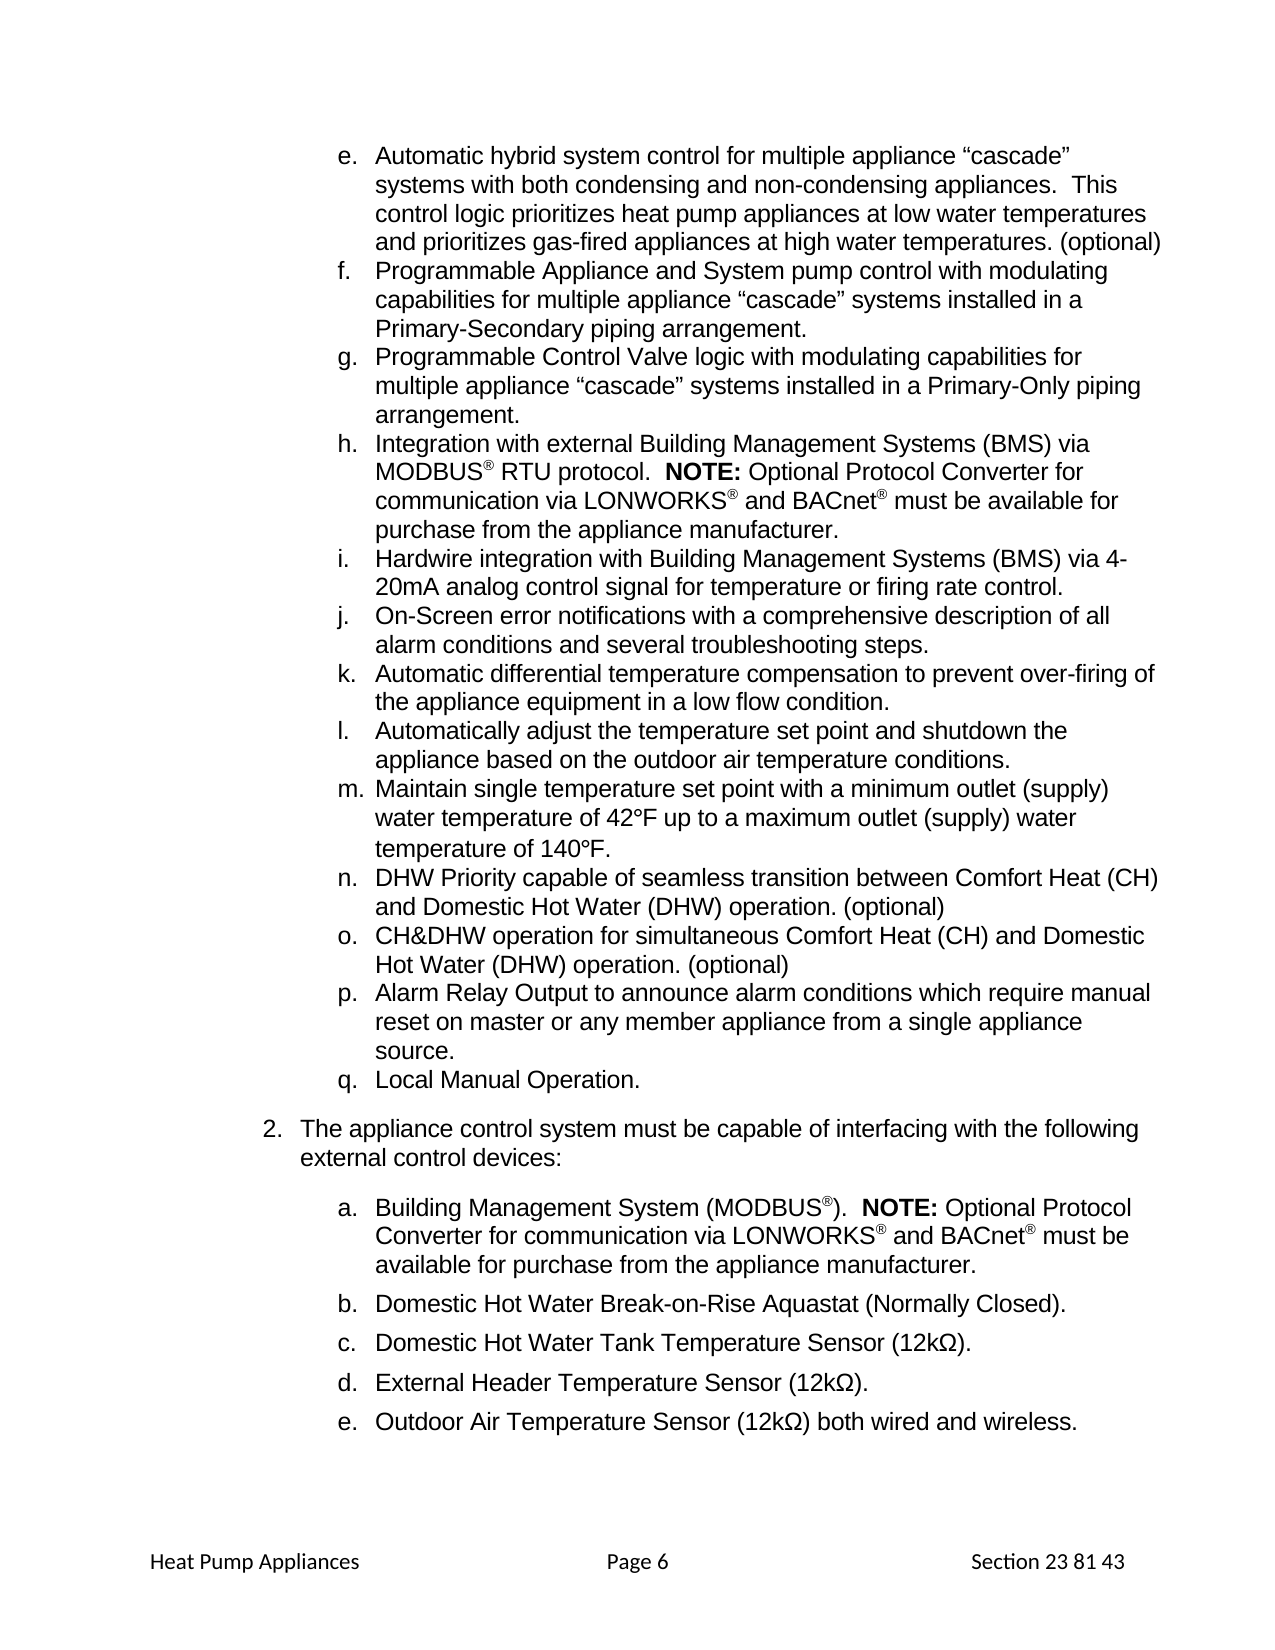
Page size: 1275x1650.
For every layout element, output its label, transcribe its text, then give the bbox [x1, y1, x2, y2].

list Integration with external Building Management Systems (BMS) via MODBUS® RTU protocol. NOTE: Optional Protocol Converter for communication via LONWORKS® and BACnet® must be available for purchase from the appliance manufacturer. [337, 428, 1162, 543]
list Outdoor Air Temperature Sensor (12kΩ) both wired and wireless. [337, 1407, 1162, 1435]
list Local Manual Operation. [337, 1064, 1162, 1093]
list Automatic hybrid system control for multiple appliance “cascade” systems with both condensing and non-condensing appliances. This control logic prioritizes heat pump appliances at low water temperatures and prioritizes gas-fired appliances at high water temperatures. (optional) [337, 141, 1162, 256]
list External Header Temperature Sensor (12kΩ). [337, 1367, 1162, 1396]
list Hardwire integration with Building Management Systems (BMS) via 4-20mA analog control signal for temperature or firing rate control. [337, 543, 1162, 601]
list Domestic Hot Water Break-on-Rise Aquastat (Normally Closed). [337, 1289, 1162, 1318]
list Domestic Hot Water Tank Temperature Sensor (12kΩ). [337, 1328, 1162, 1357]
list Building Management System (MODBUS®). NOTE: Optional Protocol Converter for communication via LONWORKS® and BACnet® must be available for purchase from the appliance manufacturer. [337, 1192, 1162, 1279]
list On-Screen error notifications with a comprehensive description of all alarm conditions and several troubleshooting steps. [337, 601, 1162, 658]
list Maintain single temperature set point with a minimum outlet (supply) water temperature of 42°F up to a maximum outlet (supply) water temperature of 140°F. [337, 773, 1162, 863]
list The appliance control system must be capable of interfacing with the following external control devices: [262, 1114, 1162, 1172]
list Automatic differential temperature compensation to prevent over-firing of the appliance equipment in a low flow condition. [337, 658, 1162, 716]
list Programmable Control Valve logic with modulating capabilities for multiple appliance “cascade” systems installed in a Primary-Only piping arrangement. [337, 342, 1162, 428]
list Alarm Relay Output to announce alarm conditions which require manual reset on master or any member appliance from a single appliance source. [337, 978, 1162, 1064]
list DHW Priority capable of seamless transition between Comfort Heat (CH) and Domestic Hot Water (DHW) operation. (optional) [337, 863, 1162, 921]
list Programmable Appliance and System pump control with modulating capabilities for multiple appliance “cascade” systems installed in a Primary-Secondary piping arrangement. [337, 256, 1162, 342]
list Automatically adjust the temperature set point and shutdown the appliance based on the outdoor air temperature conditions. [337, 716, 1162, 773]
list CH&DHW operation for simultaneous Comfort Heat (CH) and Domestic Hot Water (DHW) operation. (optional) [337, 921, 1162, 978]
